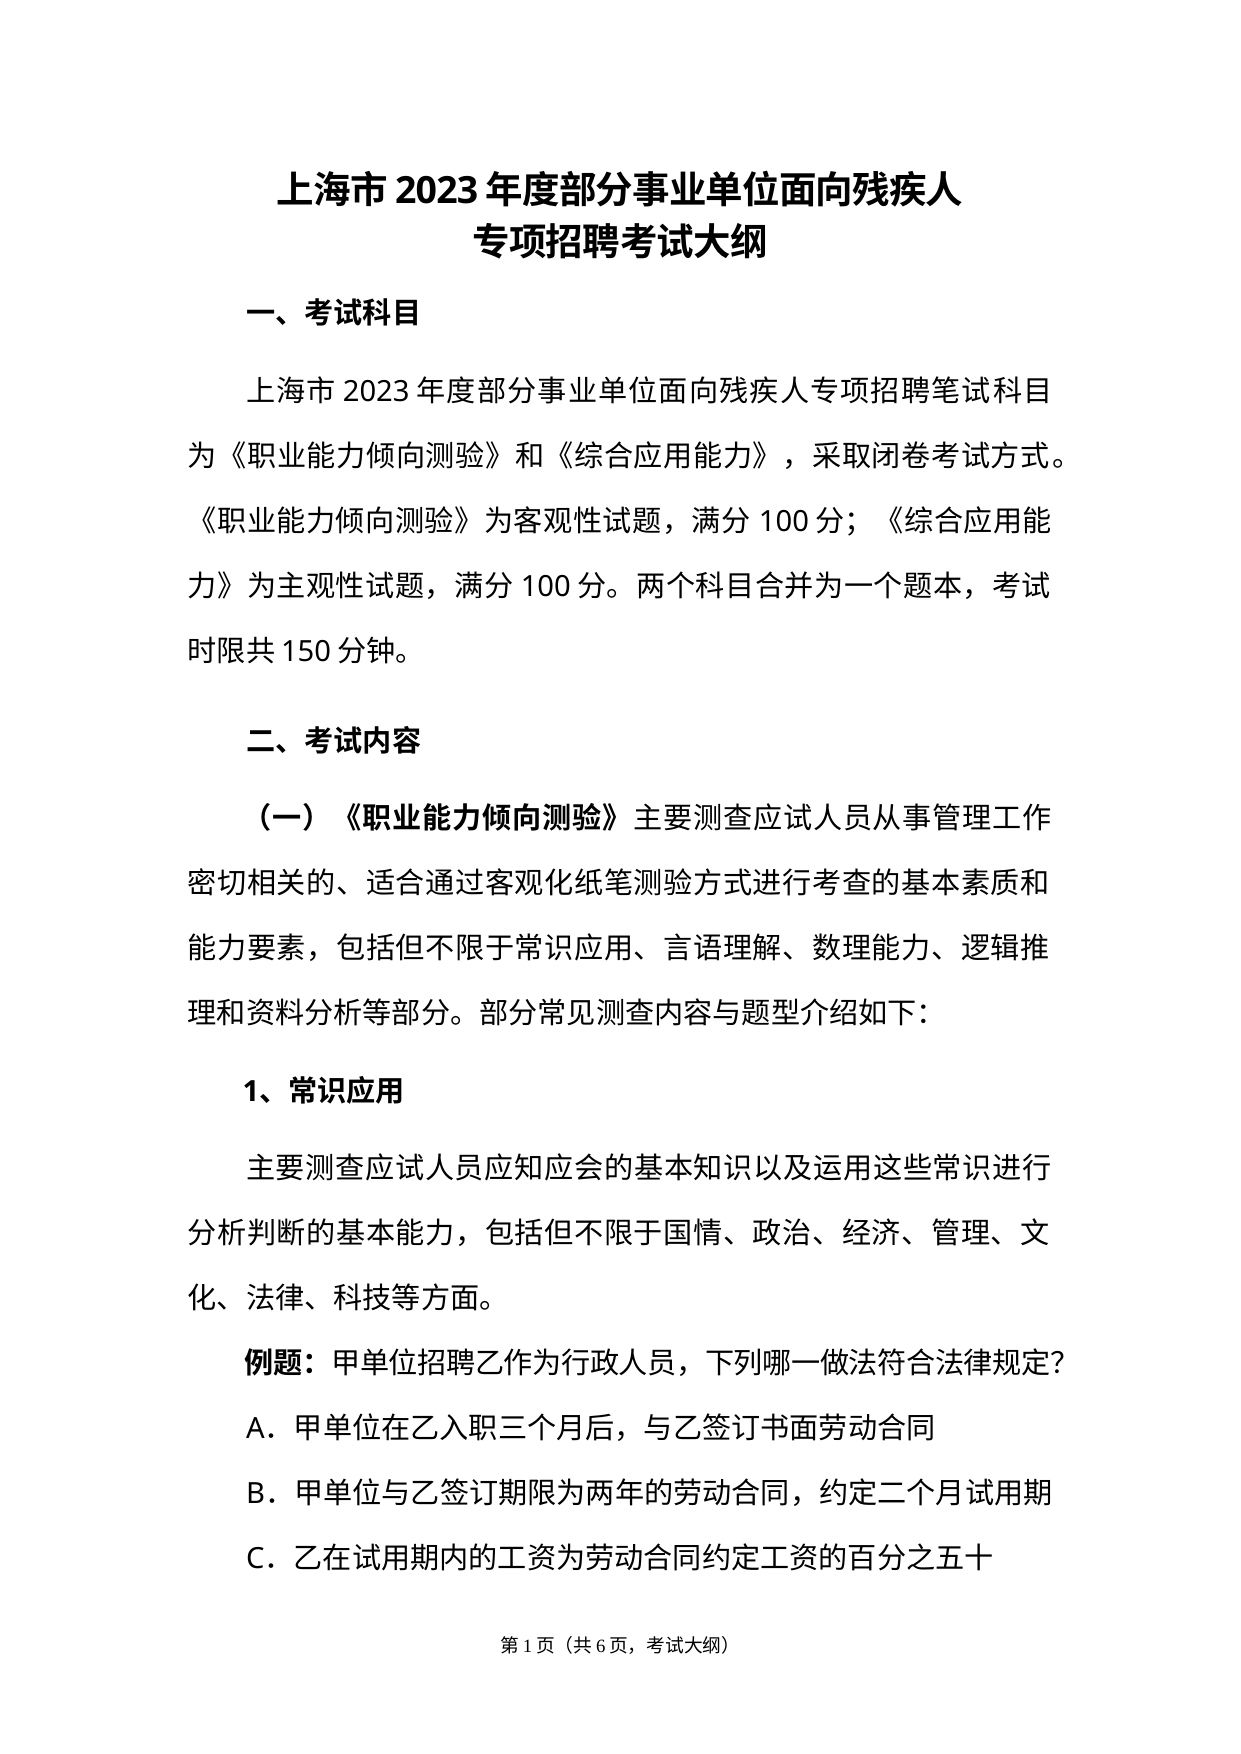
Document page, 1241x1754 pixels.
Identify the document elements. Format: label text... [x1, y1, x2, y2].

text A．甲单位在乙入职三个月后，与乙签订书面劳动合同 [187, 1394, 1053, 1459]
text 专项招聘考试大纲 [187, 214, 1053, 266]
text C．乙在试用期内的工资为劳动合同约定工资的百分之五十 [187, 1524, 1053, 1589]
text 1、常识应用 [187, 1056, 1053, 1121]
text （一）《职业能力倾向测验》主要测查应试人员从事管理工作密切相关的、适合通过客观化纸笔测验方式进行考查的基本素质和能力要素，包括但不限于常识应用、言语理解、数理能力、逻辑推理和资料分析等部分。部分常见测查内容与题型介绍如下： [187, 784, 1053, 1044]
text 主要测查应试人员应知应会的基本知识以及运用这些常识进行分析判断的基本能力，包括但不限于国情、政治、经济、管理、文化、法律、科技等方面。 [187, 1134, 1053, 1329]
text 上海市2023年度部分事业单位面向残疾人 [187, 162, 1053, 214]
text 例题：甲单位招聘乙作为行政人员，下列哪一做法符合法律规定？ [187, 1329, 1053, 1394]
text B．甲单位与乙签订期限为两年的劳动合同，约定二个月试用期 [187, 1459, 1053, 1524]
text 一、考试科目 [187, 279, 1053, 344]
text 二、考试内容 [187, 706, 1053, 771]
text 上海市2023年度部分事业单位面向残疾人专项招聘笔试科目为《职业能力倾向测验》和《综合应用能力》，采取闭卷考试方式。《职业能力倾向测验》为客观性试题，满分100分；《综合应用能力》为主观性试题，满分100分。两个科目合并为一个题本，考试时限共150分钟。 [187, 356, 1053, 681]
